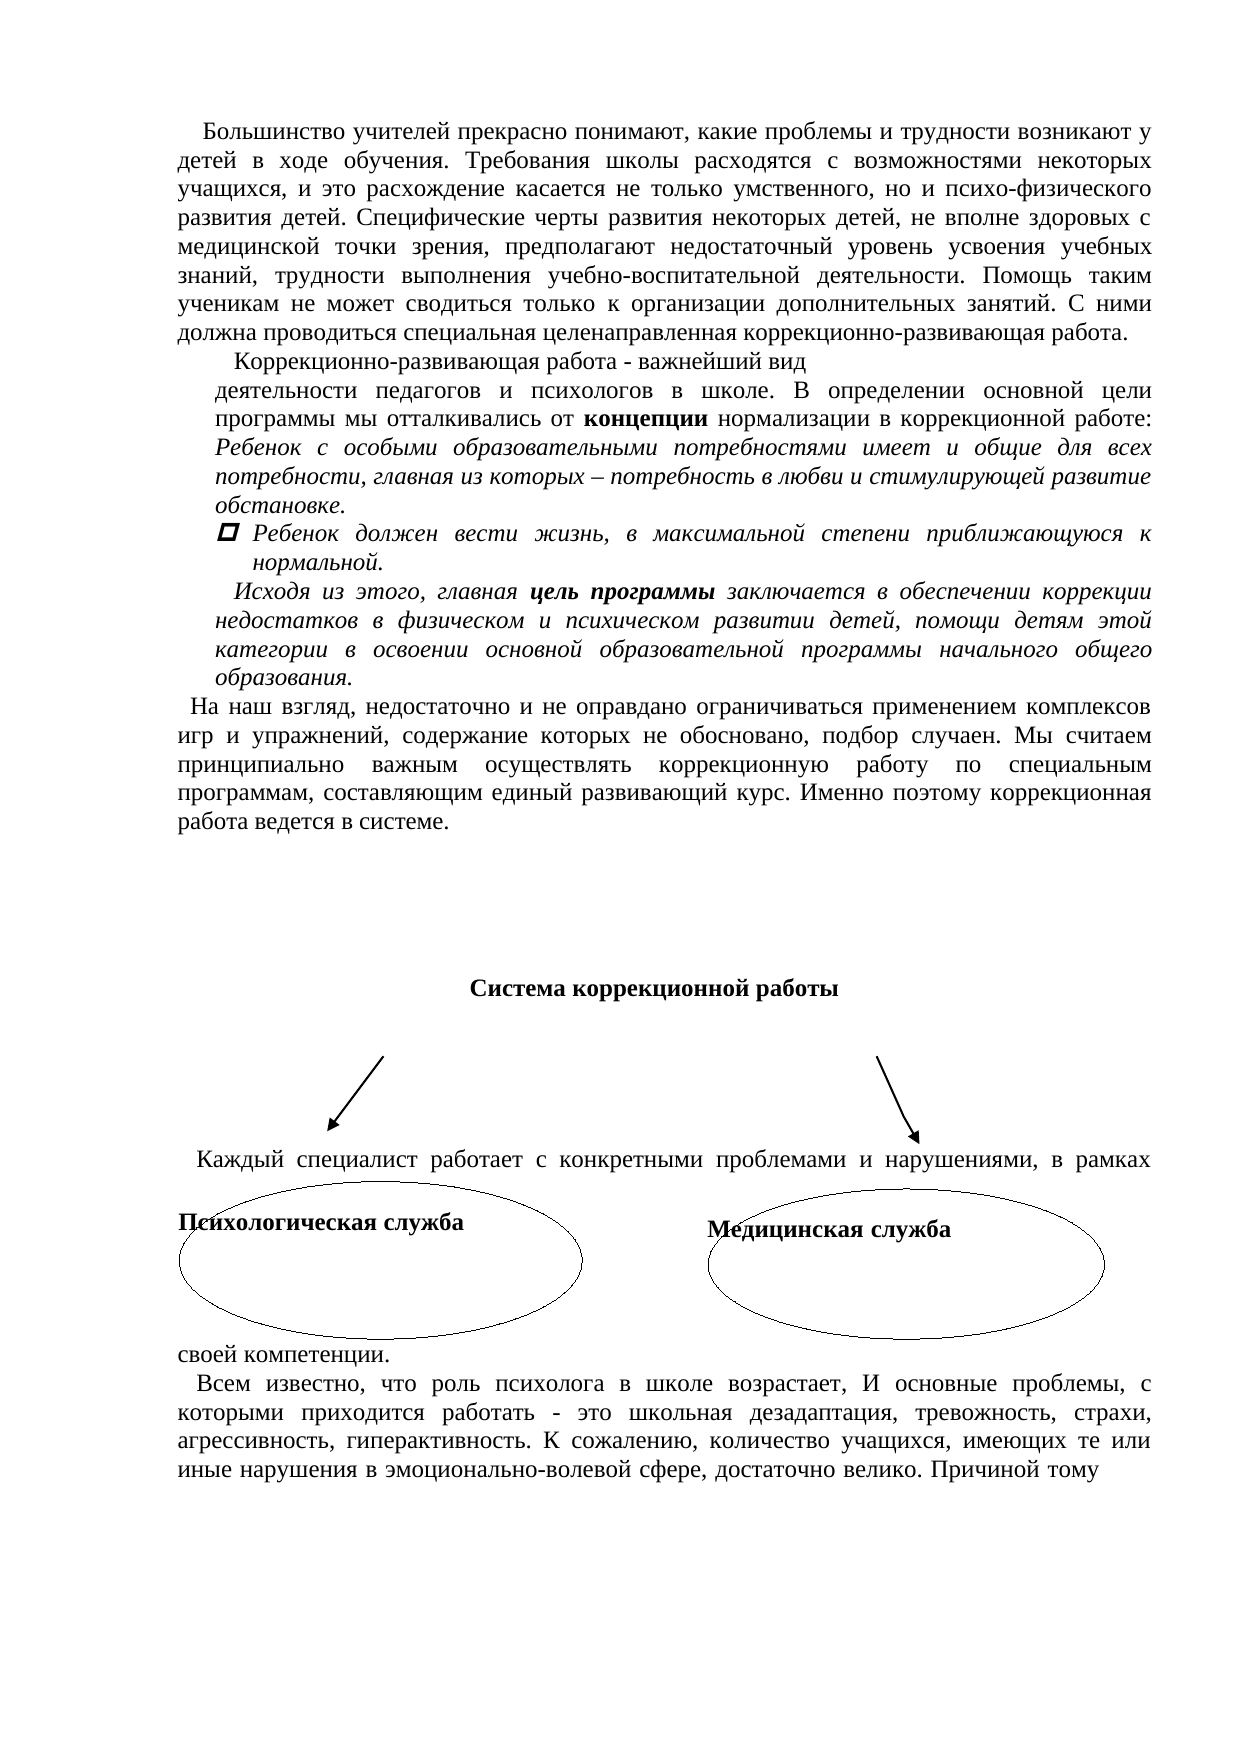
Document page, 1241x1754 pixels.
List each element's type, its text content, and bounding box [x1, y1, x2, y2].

text Коррекционно-развивающая работа - важнейший вид [233, 346, 1240, 375]
text деятельности педагогов и психологов в школе. В определении основной цели программы мы отталкивались от концепции нормализации в коррекционной работе: Ребенок с особыми образовательными потребностями имеет и общие для всех потребности, главная из которых – потребность в любви и стимулирующей развитие обстановке. [215, 375, 1152, 518]
text Всем известно, что роль психолога в школе возрастает, И основные проблемы, с которыми приходится работать - это школьная дезадаптация, тревожность, страхи, агрессивность, гиперактивность. К сожалению, количество учащихся, имеющих те или иные нарушения в эмоционально-волевой сфере, достаточно велико. Причиной тому [177, 1368, 1152, 1483]
list Ребенок должен вести жизнь, в максимальной степени приближающуюся к нормальной. [215, 518, 1151, 576]
text Каждый специалист работает с конкретными проблемами и нарушениями, в рамках своей компетенции. [177, 1031, 1151, 1368]
text На наш взгляд, недостаточно и не оправдано ограничиваться применением комплексов игр и упражнений, содержание которых не обосновано, подбор случаен. Мы считаем принципиально важным осуществлять коррекционную работу по специальным программам, составляющим единый развивающий курс. Именно поэтому коррекционная работа ведется в системе. [177, 691, 1152, 835]
text Большинство учителей прекрасно понимают, какие проблемы и трудности возникают у детей в ходе обучения. Требования школы расходятся с возможностями некоторых учащихся, и это расхождение касается не только умственного, но и психо-физического развития детей. Специфические черты развития некоторых детей, не вполне здоровых с медицинской точки зрения, предполагают недостаточный уровень усвоения учебных знаний, трудности выполнения учебно-воспитательной деятельности. Помощь таким ученикам не может сводиться только к организации дополнительных занятий. С ними должна проводиться специальная целенаправленная коррекционно-развивающая работа. [177, 116, 1152, 346]
text Исходя из этого, главная цель программы заключается в обеспечении коррекции недостатков в физическом и психическом развитии детей, помощи детям этой категории в освоении основной образовательной программы начального общего образования. [215, 576, 1152, 691]
